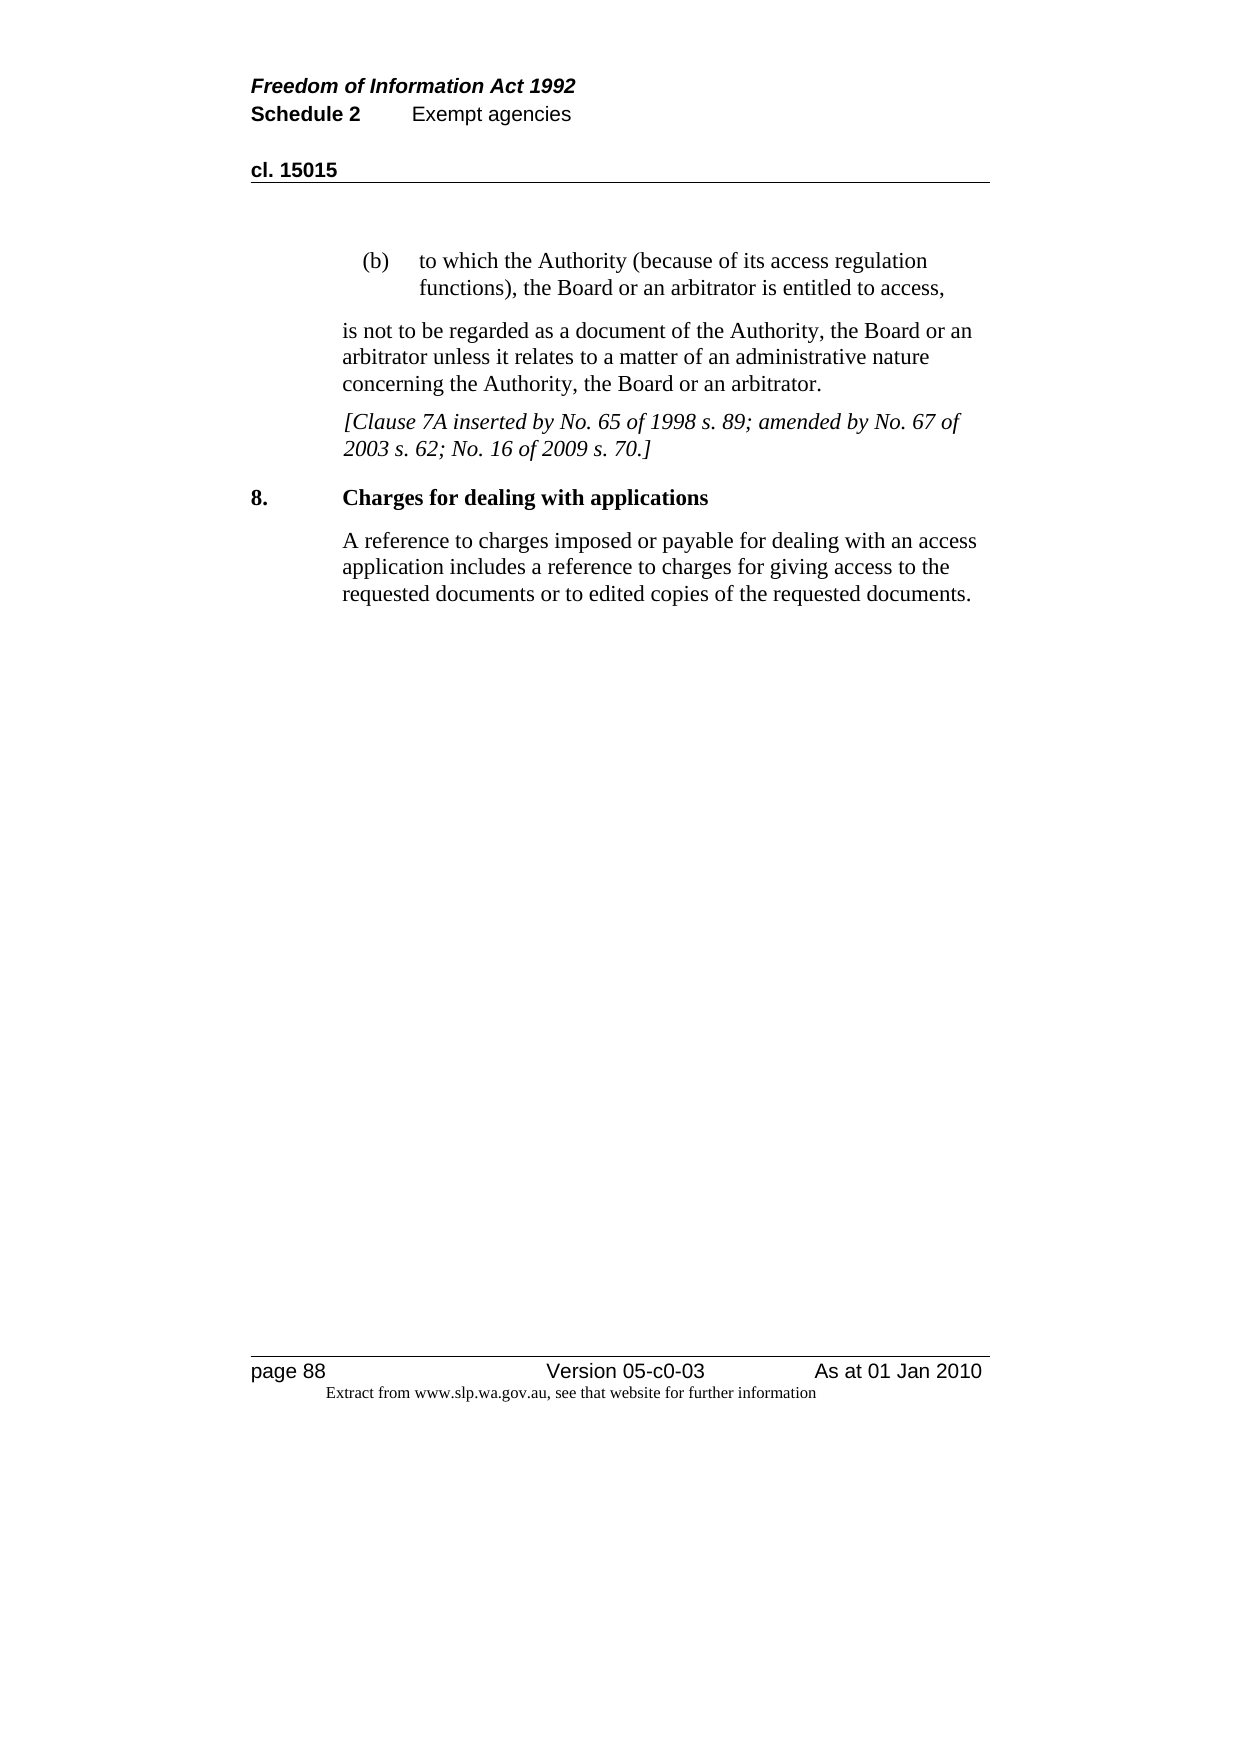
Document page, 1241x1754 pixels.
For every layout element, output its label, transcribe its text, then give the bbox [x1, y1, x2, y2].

text A reference to charges imposed or payable for dealing with an access application includes a reference to charges for giving access to the requested documents or to edited copies of the requested documents. [251, 527, 990, 606]
text (b) to which the Authority (because of its access regulation functions), the Board or an arbitrator is entitled to access, [251, 247, 990, 300]
subtitle 8. Charges for dealing with applications [251, 484, 990, 510]
text [Clause 7A inserted by No. 65 of 1998 s. 89; amended by No. 67 of 2003 s. 62; No. 16 of 2009 s. 70.] [251, 408, 990, 461]
text is not to be regarded as a document of the Authority, the Board or an arbitrator unless it relates to a matter of an administrative nature concerning the Authority, the Board or an arbitrator. [251, 317, 990, 396]
